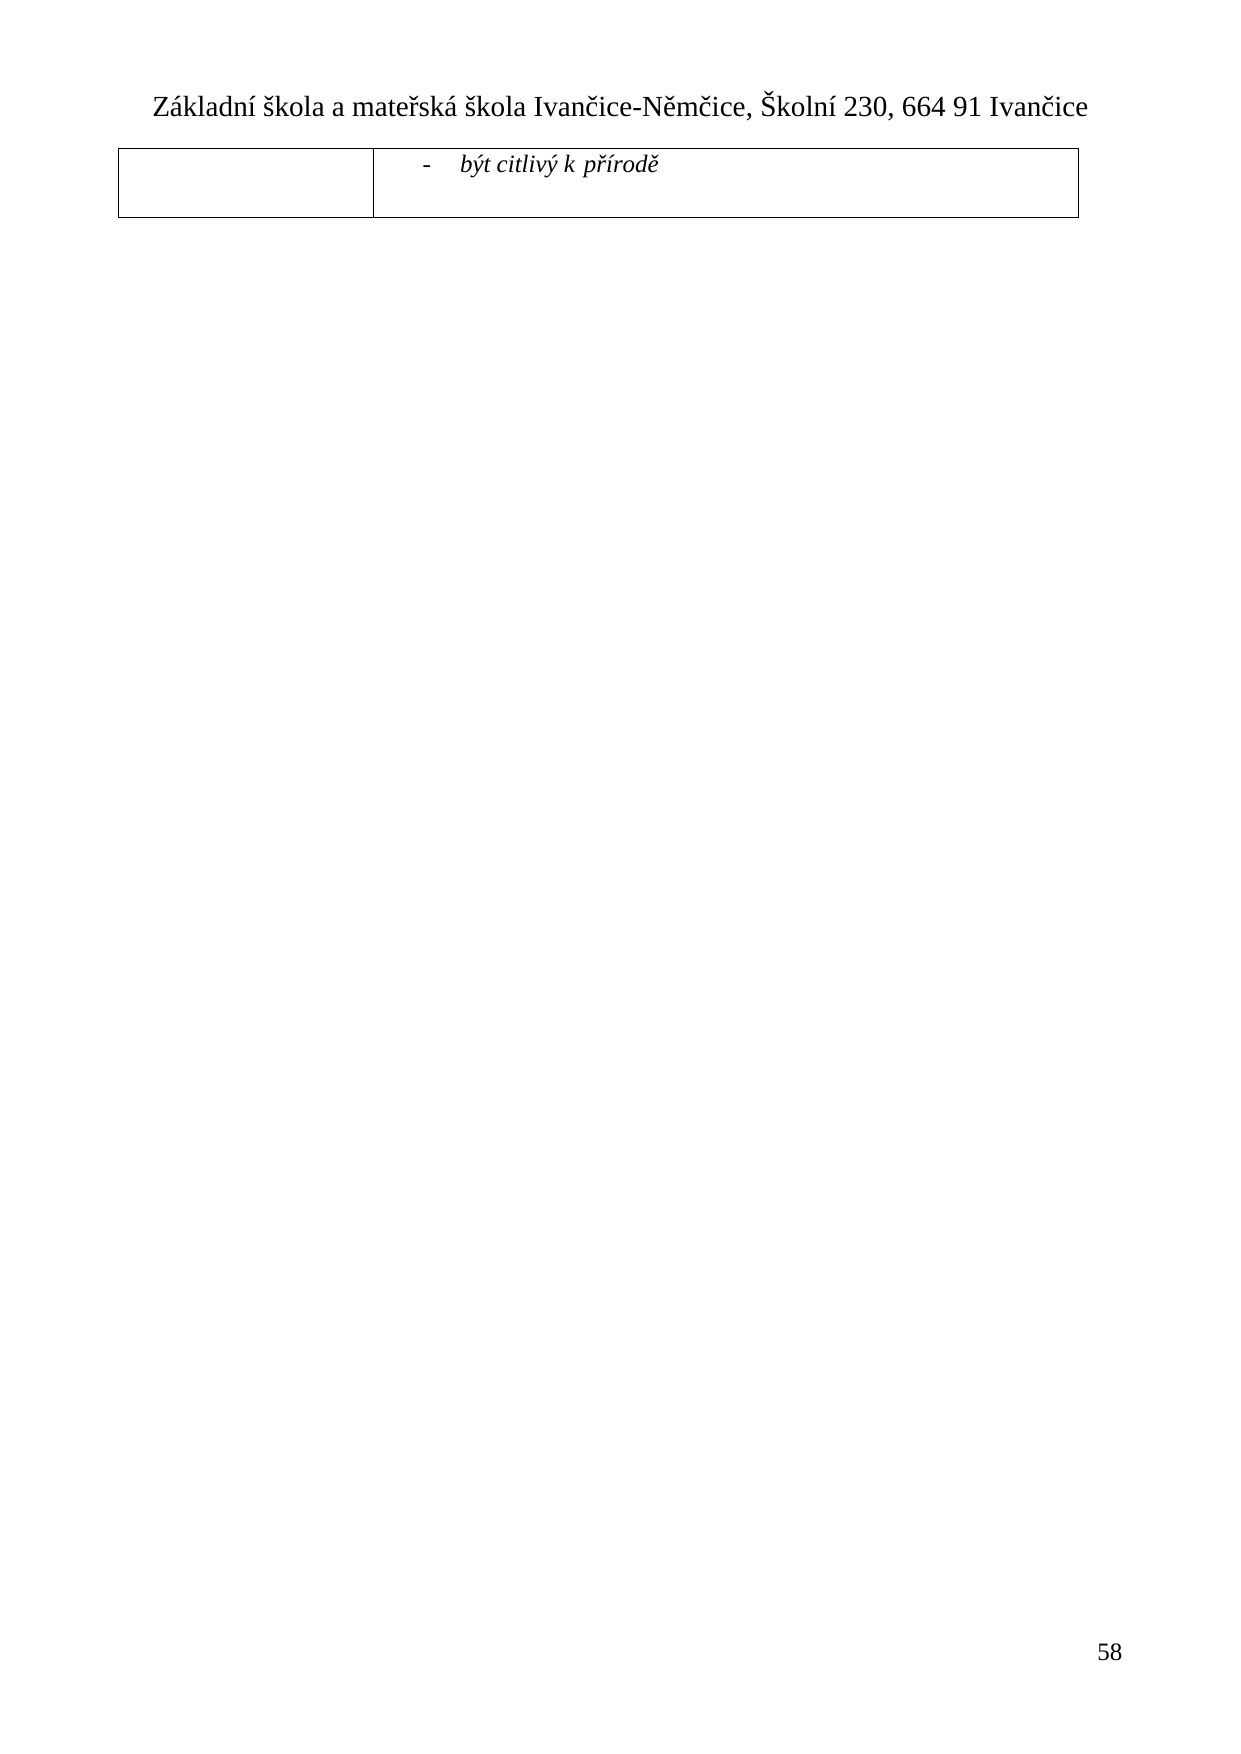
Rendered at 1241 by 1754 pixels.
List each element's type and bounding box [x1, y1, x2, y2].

table_cell [119, 149, 373, 217]
table_cell [374, 149, 1078, 217]
